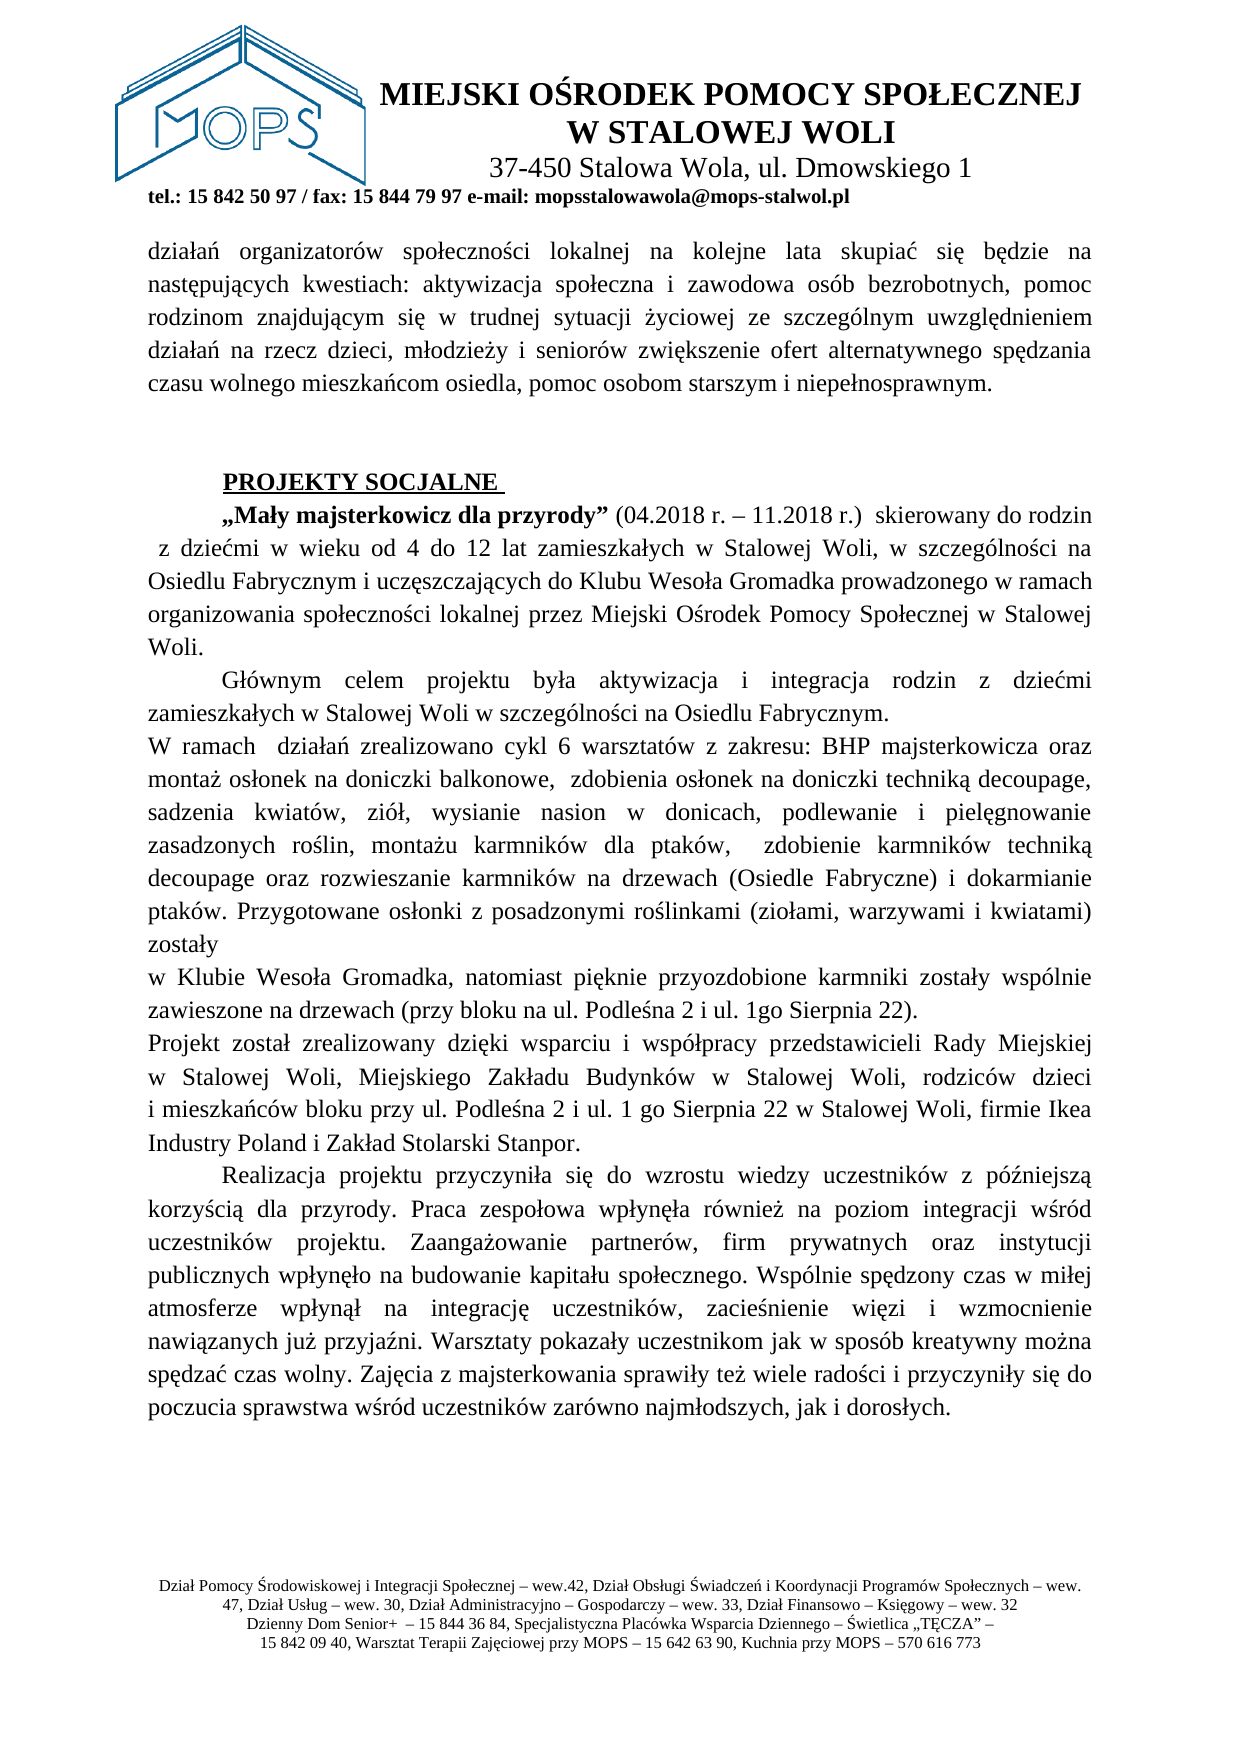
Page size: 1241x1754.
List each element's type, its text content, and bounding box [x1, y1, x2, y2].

text W ramach działań zrealizowano cykl 6 warsztatów z zakresu: BHP majsterkowicza oraz montaż osłonek na doniczki balkonowe, zdobienia osłonek na doniczki techniką decoupage, sadzenia kwiatów, ziół, wysianie nasion w donicach, podlewanie i pielęgnowanie zasadzonych roślin, montażu karmników dla ptaków, zdobienie karmników techniką decoupage oraz rozwieszanie karmników na drzewach (Osiedle Fabryczne) i dokarmianie ptaków. Przygotowane osłonki z posadzonymi roślinkami (ziołami, warzywami i kwiatami) zostały w Klubie Wesoła Gromadka, natomiast pięknie przyozdobione karmniki zostały wspólnie zawieszone na drzewach (przy bloku na ul. Podleśna 2 i ul. 1go Sierpnia 22). [148, 731, 1093, 1024]
text Głównym celem projektu była aktywizacja i integracja rodzin z dziećmi zamieszkałych w Stalowej Woli w szczególności na Osiedlu Fabrycznym. [148, 665, 1093, 727]
picture [112, 22, 366, 188]
text Realizacja projektu przyczyniła się do wzrostu wiedzy uczestników z późniejszą korzyścią dla przyrody. Praca zespołowa wpłynęła również na poziom integracji wśród uczestników projektu. Zaangażowanie partnerów, firm prywatnych oraz instytucji publicznych wpłynęło na budowanie kapitału społecznego. Wspólnie spędzony czas w miłej atmosferze wpłynął na integrację uczestników, zacieśnienie więzi i wzmocnienie nawiązanych już przyjaźni. Warsztaty pokazały uczestnikom jak w sposób kreatywny można spędzać czas wolny. Zajęcia z majsterkowania sprawiły też wiele radości i przyczyniły się do poczucia sprawstwa wśród uczestników zarówno najmłodszych, jak i dorosłych. [148, 1161, 1093, 1421]
text „Mały majsterkowicz dla przyrody” (04.2018 r. – 11.2018 r.) skierowany do rodzin z dziećmi w wieku od 4 do 12 lat zamieszkałych w Stalowej Woli, w szczególności na Osiedlu Fabrycznym i uczęszczających do Klubu Wesoła Gromadka prowadzonego w ramach organizowania społeczności lokalnej przez Miejski Ośrodek Pomocy Społecznej w Stalowej Woli. [148, 500, 1093, 661]
text PROJEKTY SOCJALNE [223, 467, 1093, 496]
text Projekt został zrealizowany dzięki wsparciu i współpracy przedstawicieli Rady Miejskiej w Stalowej Woli, Miejskiego Zakładu Budynków w Stalowej Woli, rodziców dzieci i mieszkańców bloku przy ul. Podleśna 2 i ul. 1 go Sierpnia 22 w Stalowej Woli, firmie Ikea Industry Poland i Zakład Stolarski Stanpor. [148, 1028, 1093, 1156]
